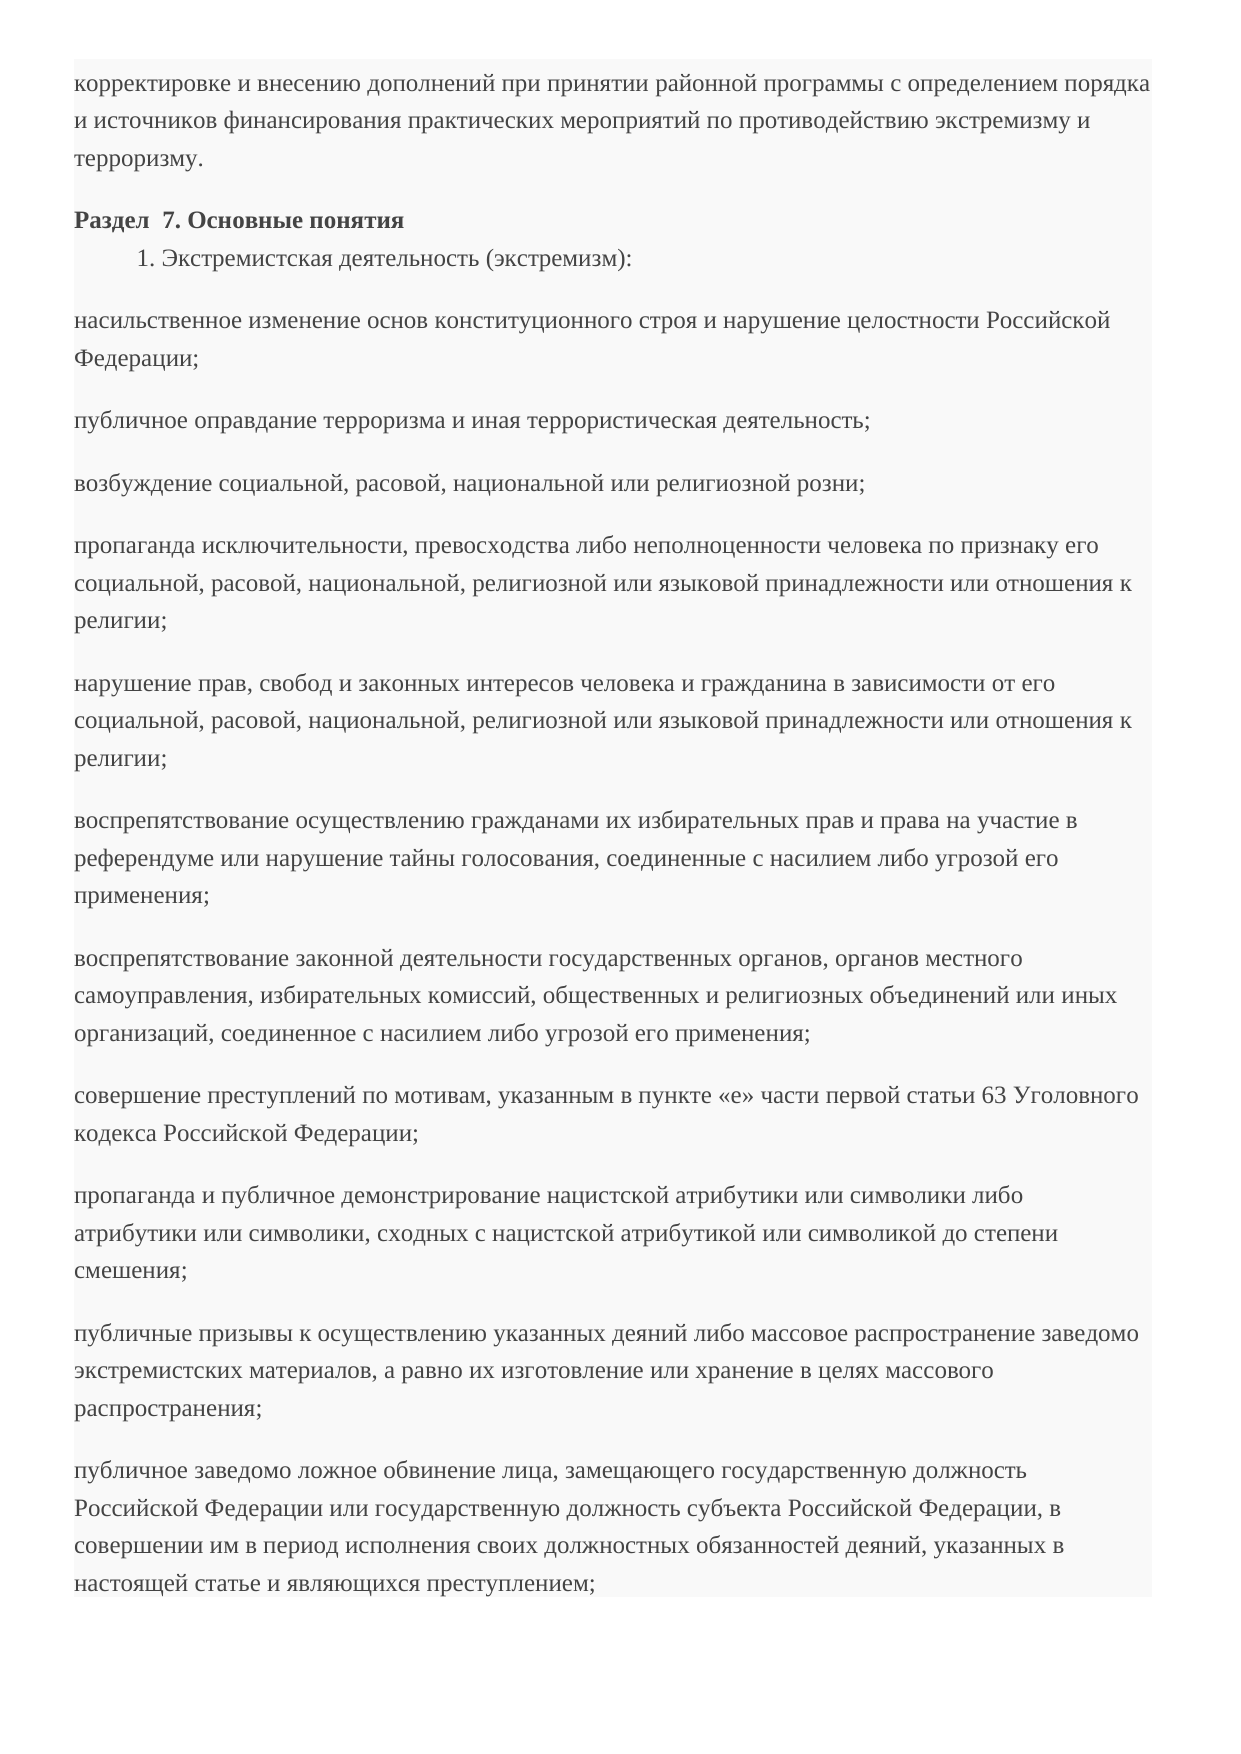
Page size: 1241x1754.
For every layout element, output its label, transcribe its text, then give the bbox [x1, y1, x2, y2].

text воспрепятствование законной деятельности государственных органов, органов местного самоуправления, избирательных комиссий, общественных и религиозных объединений или иных организаций, соединенное с насилием либо угрозой его применения; [74, 934, 1152, 1047]
text воспрепятствование осуществлению гражданами их избирательных прав и права на участие в референдуме или нарушение тайны голосования, соединенные с насилием либо угрозой его применения; [74, 797, 1152, 909]
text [74, 59, 1152, 172]
text пропаганда исключительности, превосходства либо неполноценности человека по признаку его социальной, расовой, национальной, религиозной или языковой принадлежности или отношения к религии; [74, 522, 1152, 634]
text насильственное изменение основ конституционного строя и нарушение целостности Российской Федерации; [74, 297, 1152, 372]
text возбуждение социальной, расовой, национальной или религиозной розни; [74, 459, 1152, 497]
text совершение преступлений по мотивам, указанным в пункте «е» части первой статьи 63 Уголовного кодекса Российской Федерации; [74, 1072, 1152, 1147]
text публичные призывы к осуществлению указанных деяний либо массовое распространение заведомо экстремистских материалов, а равно их изготовление или хранение в целях массового распространения; [74, 1309, 1152, 1422]
text Раздел 7. Основные понятия [74, 197, 1152, 234]
text 1. Экстремистская деятельность (экстремизм): [74, 234, 1152, 272]
text публичное оправдание терроризма и иная террористическая деятельность; [74, 397, 1152, 434]
text пропаганда и публичное демонстрирование нацистской атрибутики или символики либо атрибутики или символики, сходных с нацистской атрибутикой или символикой до степени смешения; [74, 1172, 1152, 1284]
text публичное заведомо ложное обвинение лица, замещающего государственную должность Российской Федерации или государственную должность субъекта Российской Федерации, в совершении им в период исполнения своих должностных обязанностей деяний, указанных в настоящей статье и являющихся преступлением; [74, 1447, 1152, 1597]
text нарушение прав, свобод и законных интересов человека и гражданина в зависимости от его социальной, расовой, национальной, религиозной или языковой принадлежности или отношения к религии; [74, 659, 1152, 772]
